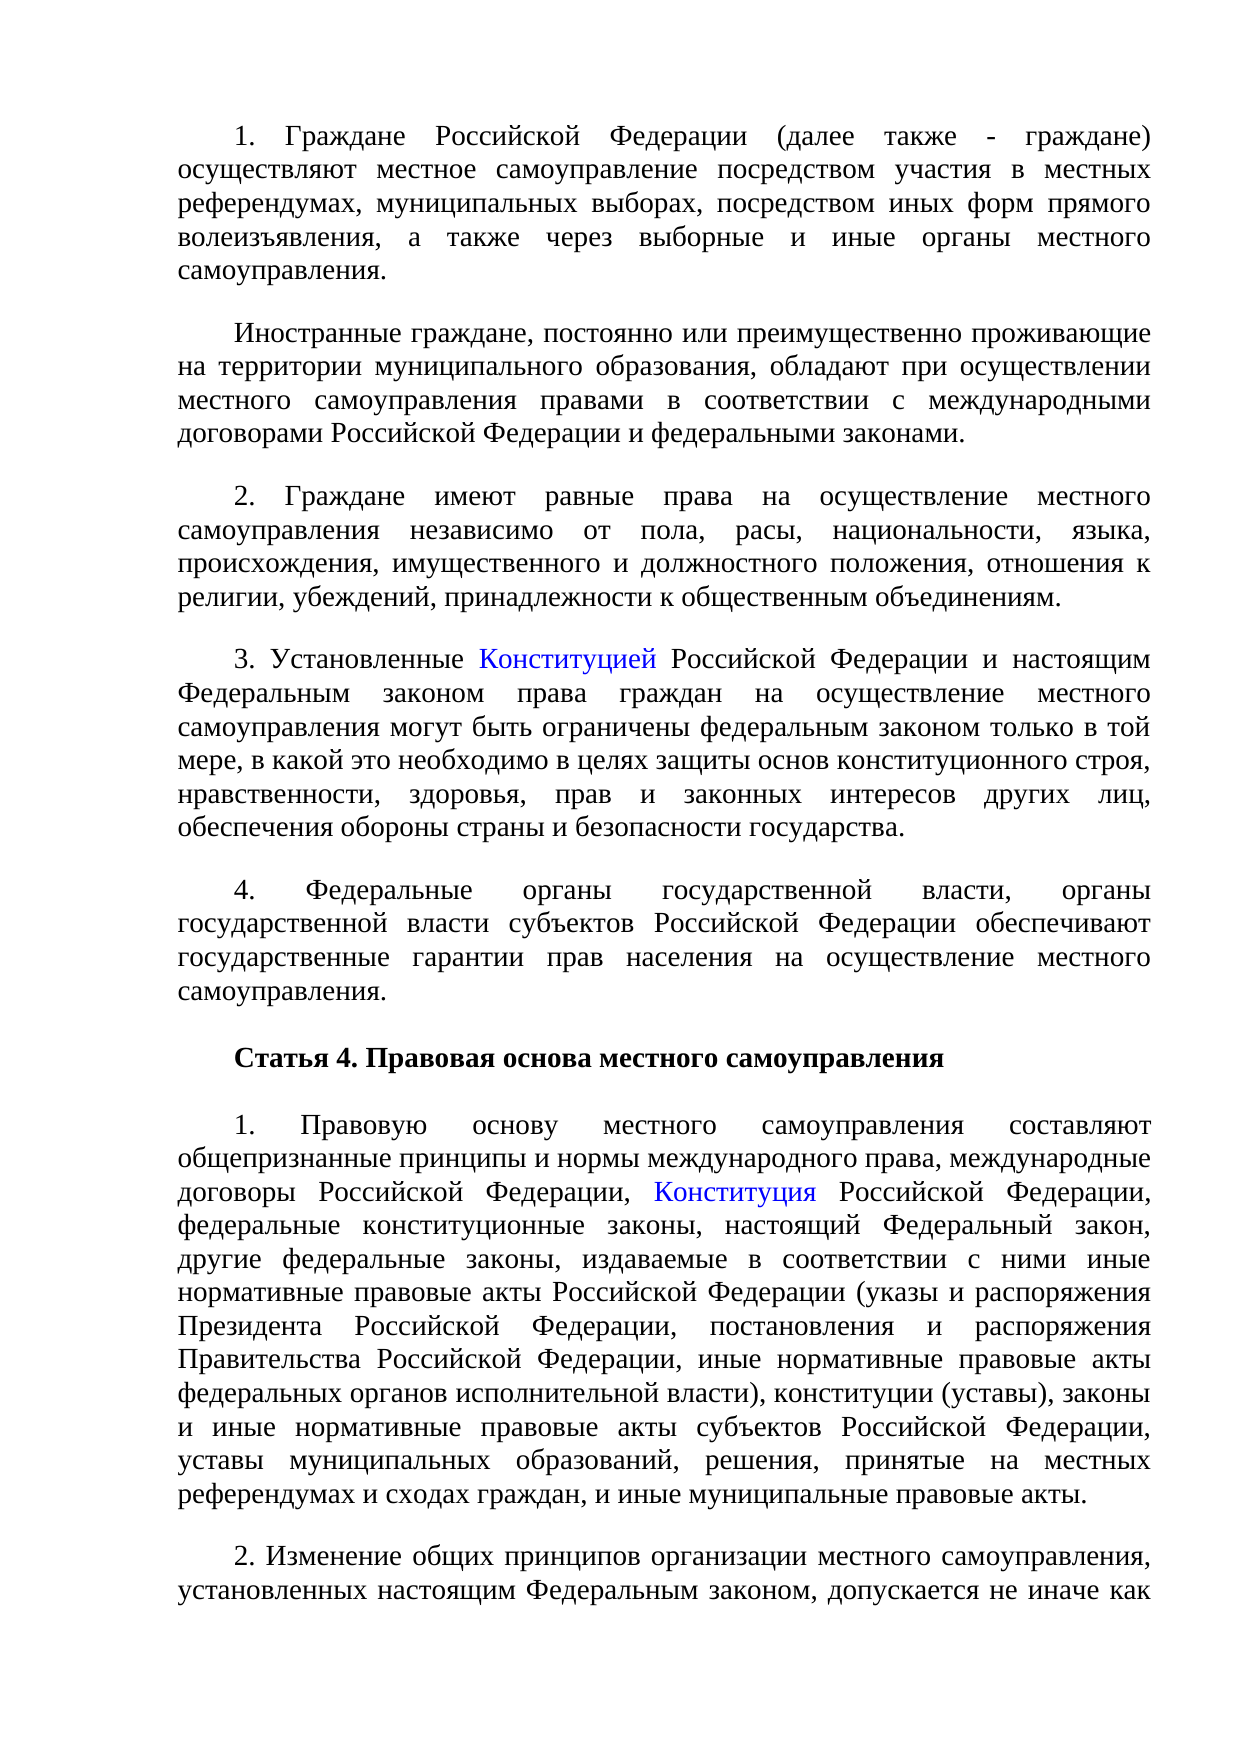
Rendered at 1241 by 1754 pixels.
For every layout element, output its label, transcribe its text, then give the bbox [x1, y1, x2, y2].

text 1. Правовую основу местного самоуправления составляют общепризнанные принципы и нормы международного права, международные договоры Российской Федерации, Конституция Российской Федерации, федеральные конституционные законы, настоящий Федеральный закон, другие федеральные законы, издаваемые в соответствии с ними иные нормативные правовые акты Российской Федерации (указы и распоряжения Президента Российской Федерации, постановления и распоряжения Правительства Российской Федерации, иные нормативные правовые акты федеральных органов исполнительной власти), конституции (уставы), законы и иные нормативные правовые акты субъектов Российской Федерации, уставы муниципальных образований, решения, принятые на местных референдумах и сходах граждан, и иные муниципальные правовые акты. [177, 1107, 1152, 1509]
text 1. Граждане Российской Федерации (далее также - граждане) осуществляют местное самоуправление посредством участия в местных референдумах, муниципальных выборах, посредством иных форм прямого волеизъявления, а также через выборные и иные органы местного самоуправления. [177, 118, 1152, 286]
text Иностранные граждане, постоянно или преимущественно проживающие на территории муниципального образования, обладают при осуществлении местного самоуправления правами в соответствии с международными договорами Российской Федерации и федеральными законами. [177, 315, 1152, 449]
text 4. Федеральные органы государственной власти, органы государственной власти субъектов Российской Федерации обеспечивают государственные гарантии прав населения на осуществление местного самоуправления. [177, 872, 1152, 1006]
text 3. Установленные Конституцией Российской Федерации и настоящим Федеральным законом права граждан на осуществление местного самоуправления могут быть ограничены федеральным законом только в той мере, в какой это необходимо в целях защиты основ конституционного строя, нравственности, здоровья, прав и законных интересов других лиц, обеспечения обороны страны и безопасности государства. [177, 642, 1152, 843]
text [177, 1538, 1152, 1606]
text 2. Граждане имеют равные права на осуществление местного самоуправления независимо от пола, расы, национальности, языка, происхождения, имущественного и должностного положения, отношения к религии, убеждений, принадлежности к общественным объединениям. [177, 478, 1152, 612]
title Статья 4. Правовая основа местного самоуправления [177, 1040, 1152, 1073]
